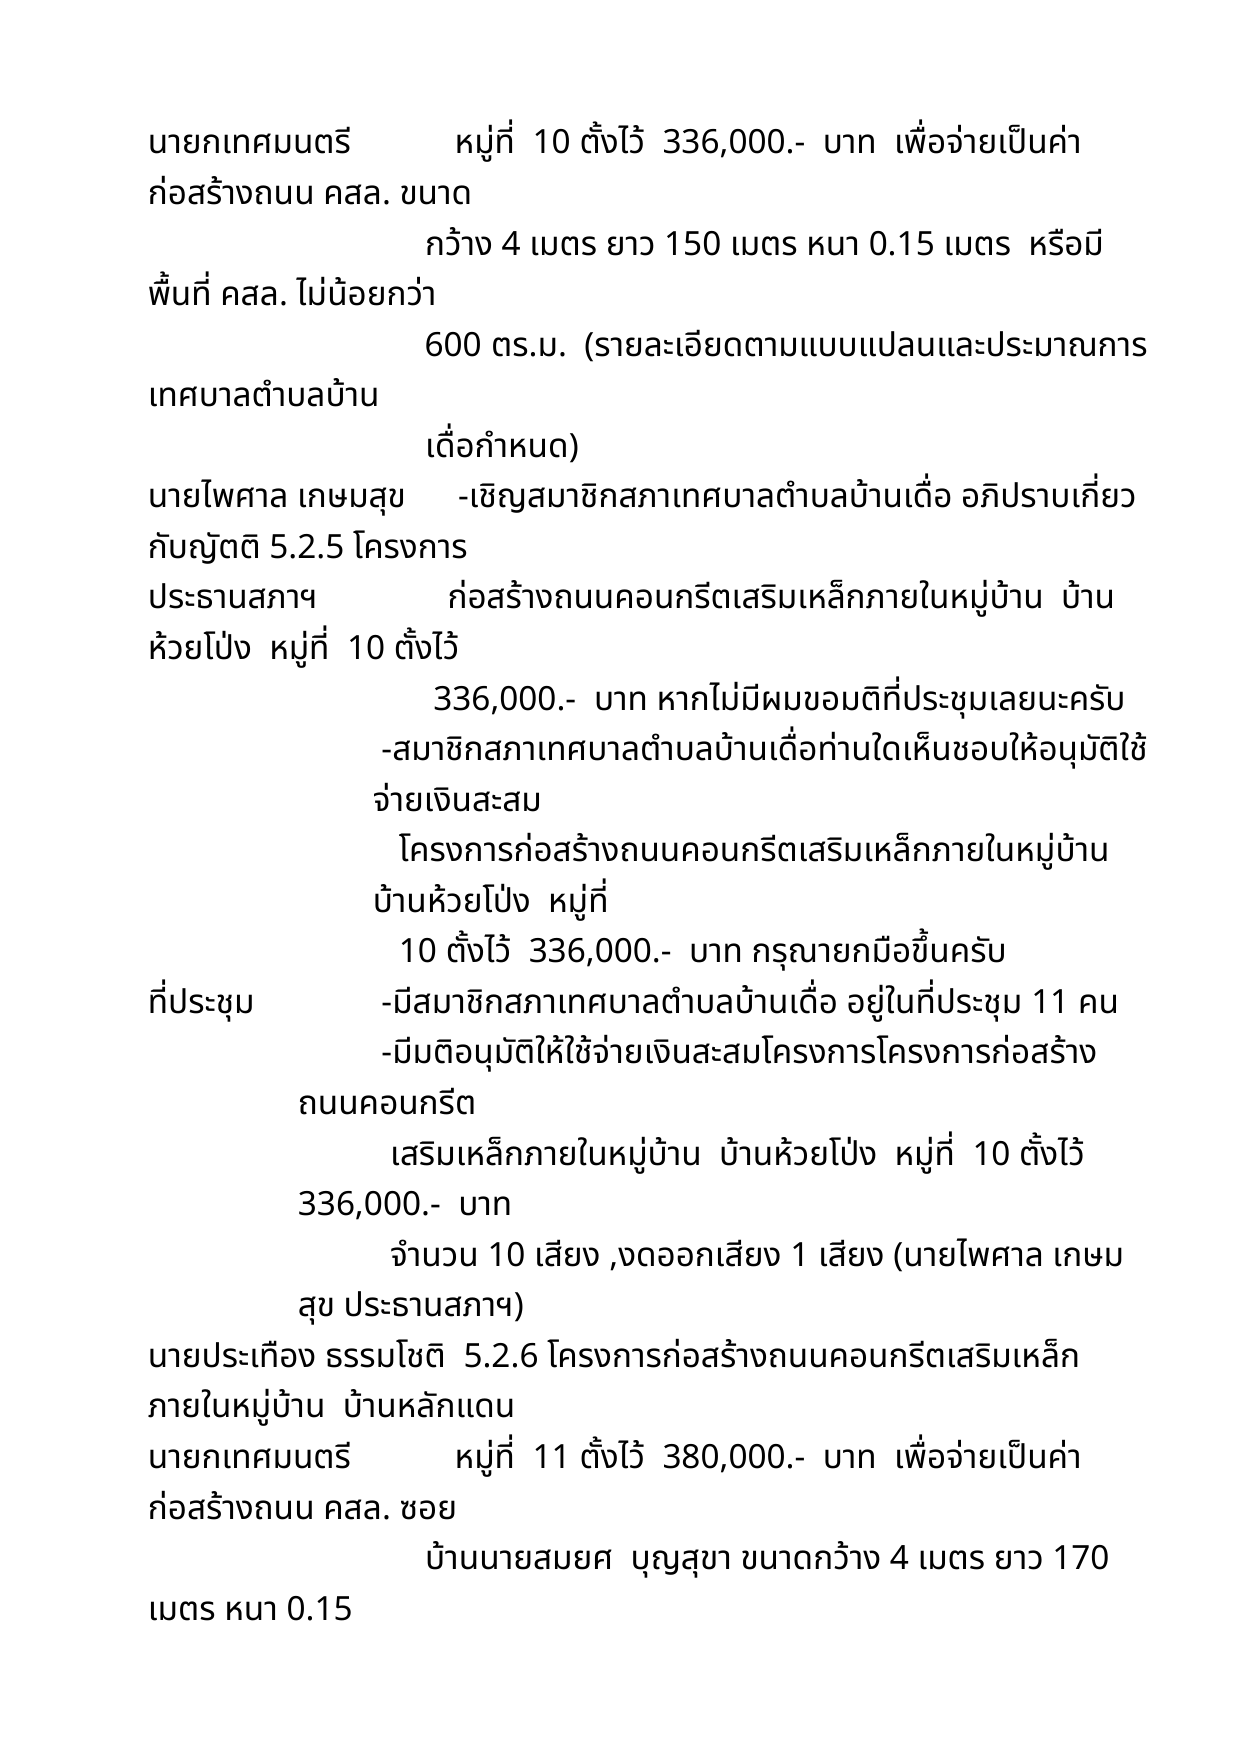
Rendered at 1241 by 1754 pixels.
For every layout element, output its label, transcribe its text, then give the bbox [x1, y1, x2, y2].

text นายกเทศมนตรี หมู่ที่ 11 ตั้งไว้ 380,000.- บาท เพื่อจ่ายเป็นค่าก่อสร้างถนน คสล. ซอย [148, 1433, 1152, 1534]
text ประธานสภาฯ ก่อสร้างถนนคอนกรีตเสริมเหล็กภายในหมู่บ้าน บ้านห้วยโป่ง หมู่ที่ 10 ตั้งไว้ [148, 573, 1152, 674]
text เดื่อกำหนด) [148, 422, 1152, 472]
text -สมาชิกสภาเทศบาลตำบลบ้านเดื่อท่านใดเห็นชอบให้อนุมัติใช้จ่ายเงินสะสม [373, 725, 1152, 826]
text 600 ตร.ม. (รายละเอียดตามแบบแปลนและประมาณการเทศบาลตำบลบ้าน [148, 321, 1152, 422]
text 336,000.- บาท หากไม่มีผมขอมติที่ประชุมเลยนะครับ [148, 674, 1152, 725]
text -มีมติอนุมัติให้ใช้จ่ายเงินสะสมโครงการโครงการก่อสร้างถนนคอนกรีต [298, 1028, 1152, 1129]
text นายไพศาล เกษมสุข -เชิญสมาชิกสภาเทศบาลตำบลบ้านเดื่อ อภิปราบเกี่ยวกับญัตติ 5.2.5 โครงการ [148, 472, 1152, 573]
text จำนวน 10 เสียง ,งดออกเสียง 1 เสียง (นายไพศาล เกษมสุข ประธานสภาฯ) [298, 1231, 1152, 1332]
text ที่ประชุม -มีสมาชิกสภาเทศบาลตำบลบ้านเดื่อ อยู่ในที่ประชุม 11 คน [148, 978, 1152, 1028]
text บ้านนายสมยศ บุญสุขา ขนาดกว้าง 4 เมตร ยาว 170 เมตร หนา 0.15 [148, 1534, 1152, 1635]
text 10 ตั้งไว้ 336,000.- บาท กรุณายกมือขึ้นครับ [373, 927, 1152, 978]
text กว้าง 4 เมตร ยาว 150 เมตร หนา 0.15 เมตร หรือมีพื้นที่ คสล. ไม่น้อยกว่า [148, 219, 1152, 321]
text นายประเทือง ธรรมโชติ 5.2.6 โครงการก่อสร้างถนนคอนกรีตเสริมเหล็กภายในหมู่บ้าน บ้านหลักแดน [148, 1332, 1152, 1433]
text เสริมเหล็กภายในหมู่บ้าน บ้านห้วยโป่ง หมู่ที่ 10 ตั้งไว้ 336,000.- บาท [298, 1129, 1152, 1231]
text โครงการก่อสร้างถนนคอนกรีตเสริมเหล็กภายในหมู่บ้าน บ้านห้วยโป่ง หมู่ที่ [373, 826, 1152, 927]
text นายกเทศมนตรี หมู่ที่ 10 ตั้งไว้ 336,000.- บาท เพื่อจ่ายเป็นค่าก่อสร้างถนน คสล. ขนาด [148, 118, 1152, 219]
